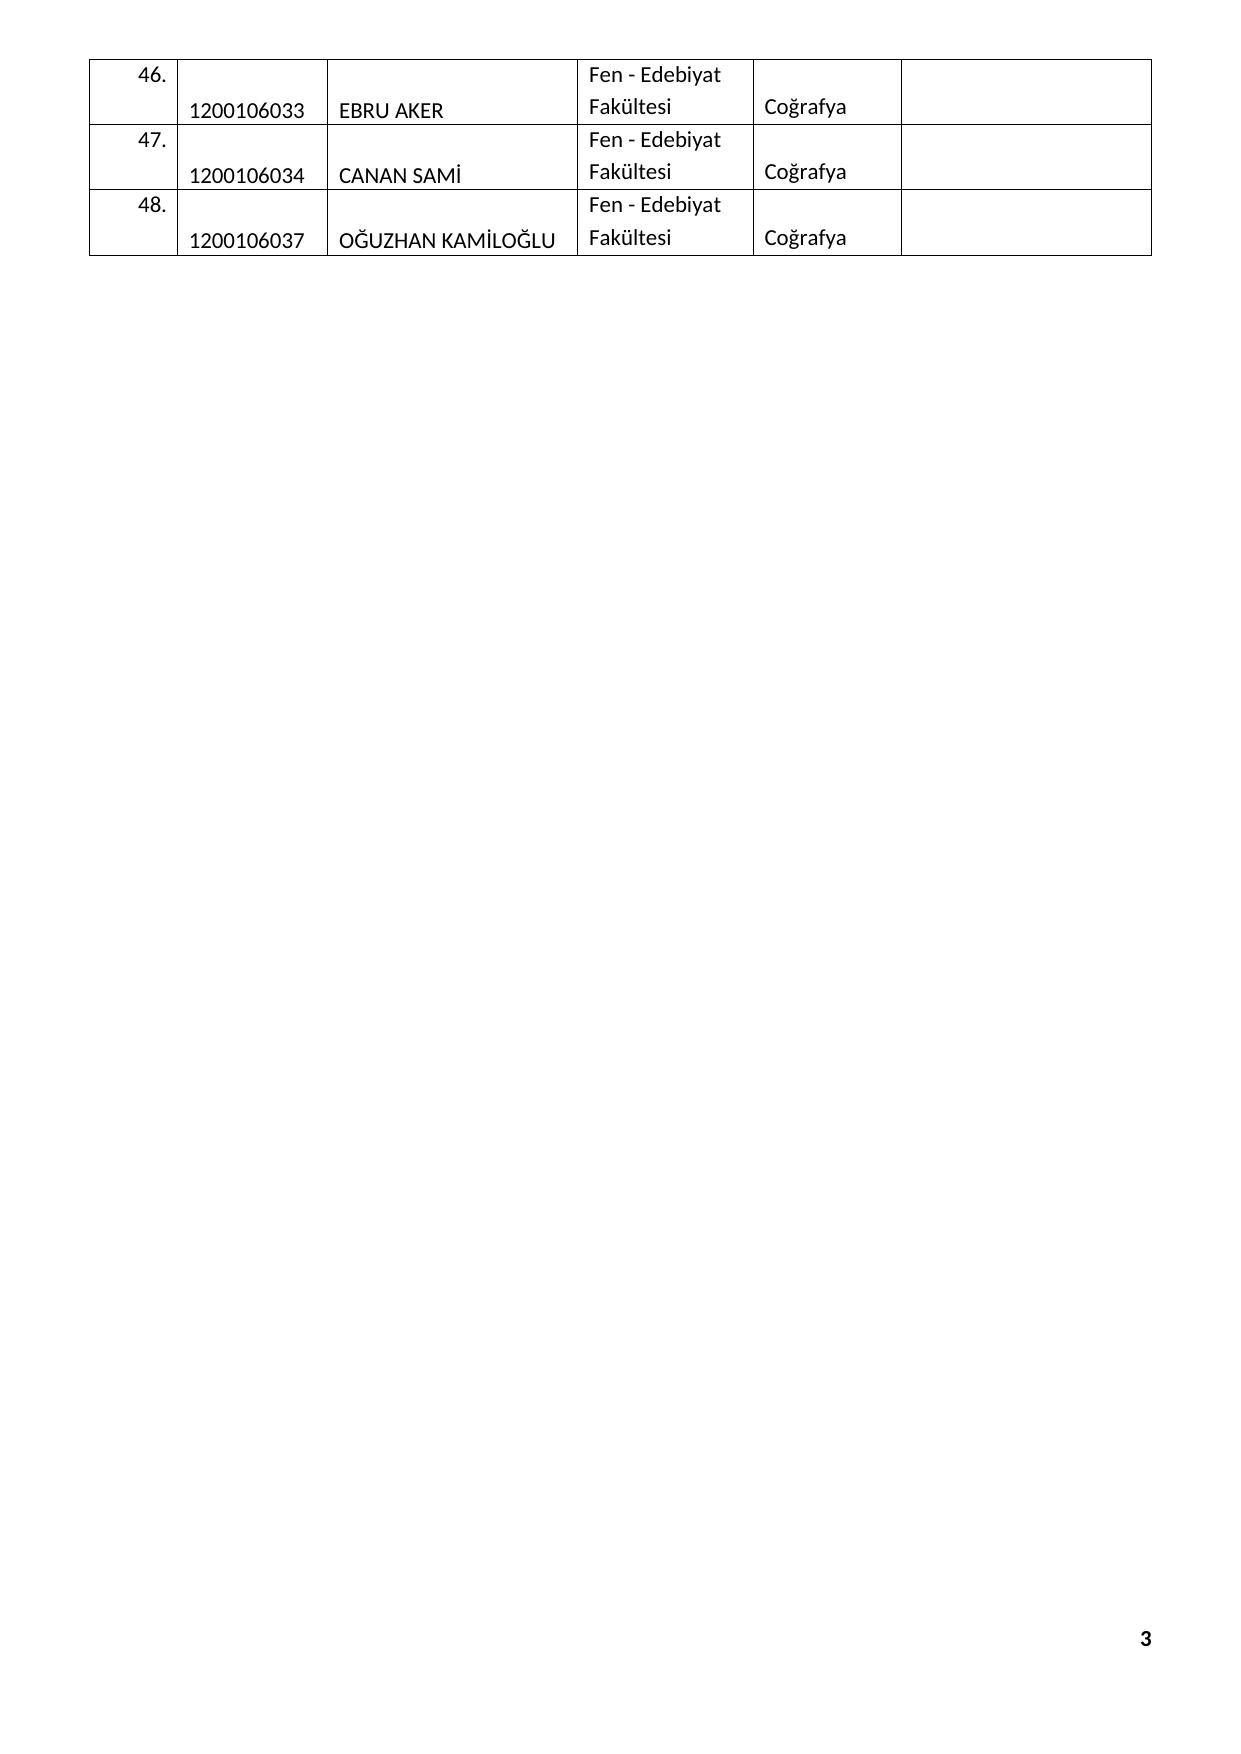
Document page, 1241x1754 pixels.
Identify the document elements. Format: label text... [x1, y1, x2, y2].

table_cell [902, 125, 1151, 189]
table_cell [902, 60, 1151, 124]
table_cell [90, 125, 177, 189]
table_cell CANAN SAMİ [328, 125, 577, 189]
table_cell Coğrafya [754, 190, 901, 254]
table_cell [90, 190, 177, 254]
table_cell Fen - Edebiyat Fakültesi [578, 190, 753, 254]
table_cell 1200106034 [178, 125, 327, 189]
table_cell Coğrafya [754, 125, 901, 189]
table_cell Coğrafya [754, 60, 901, 124]
table_cell OĞUZHAN KAMİLOĞLU [328, 190, 577, 254]
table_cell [578, 60, 753, 124]
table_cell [578, 125, 753, 189]
table_cell EBRU AKER [328, 60, 577, 124]
table_cell [902, 190, 1151, 254]
table_cell [90, 60, 177, 124]
table_cell 1200106037 [178, 190, 327, 254]
table_cell 1200106033 [178, 60, 327, 124]
